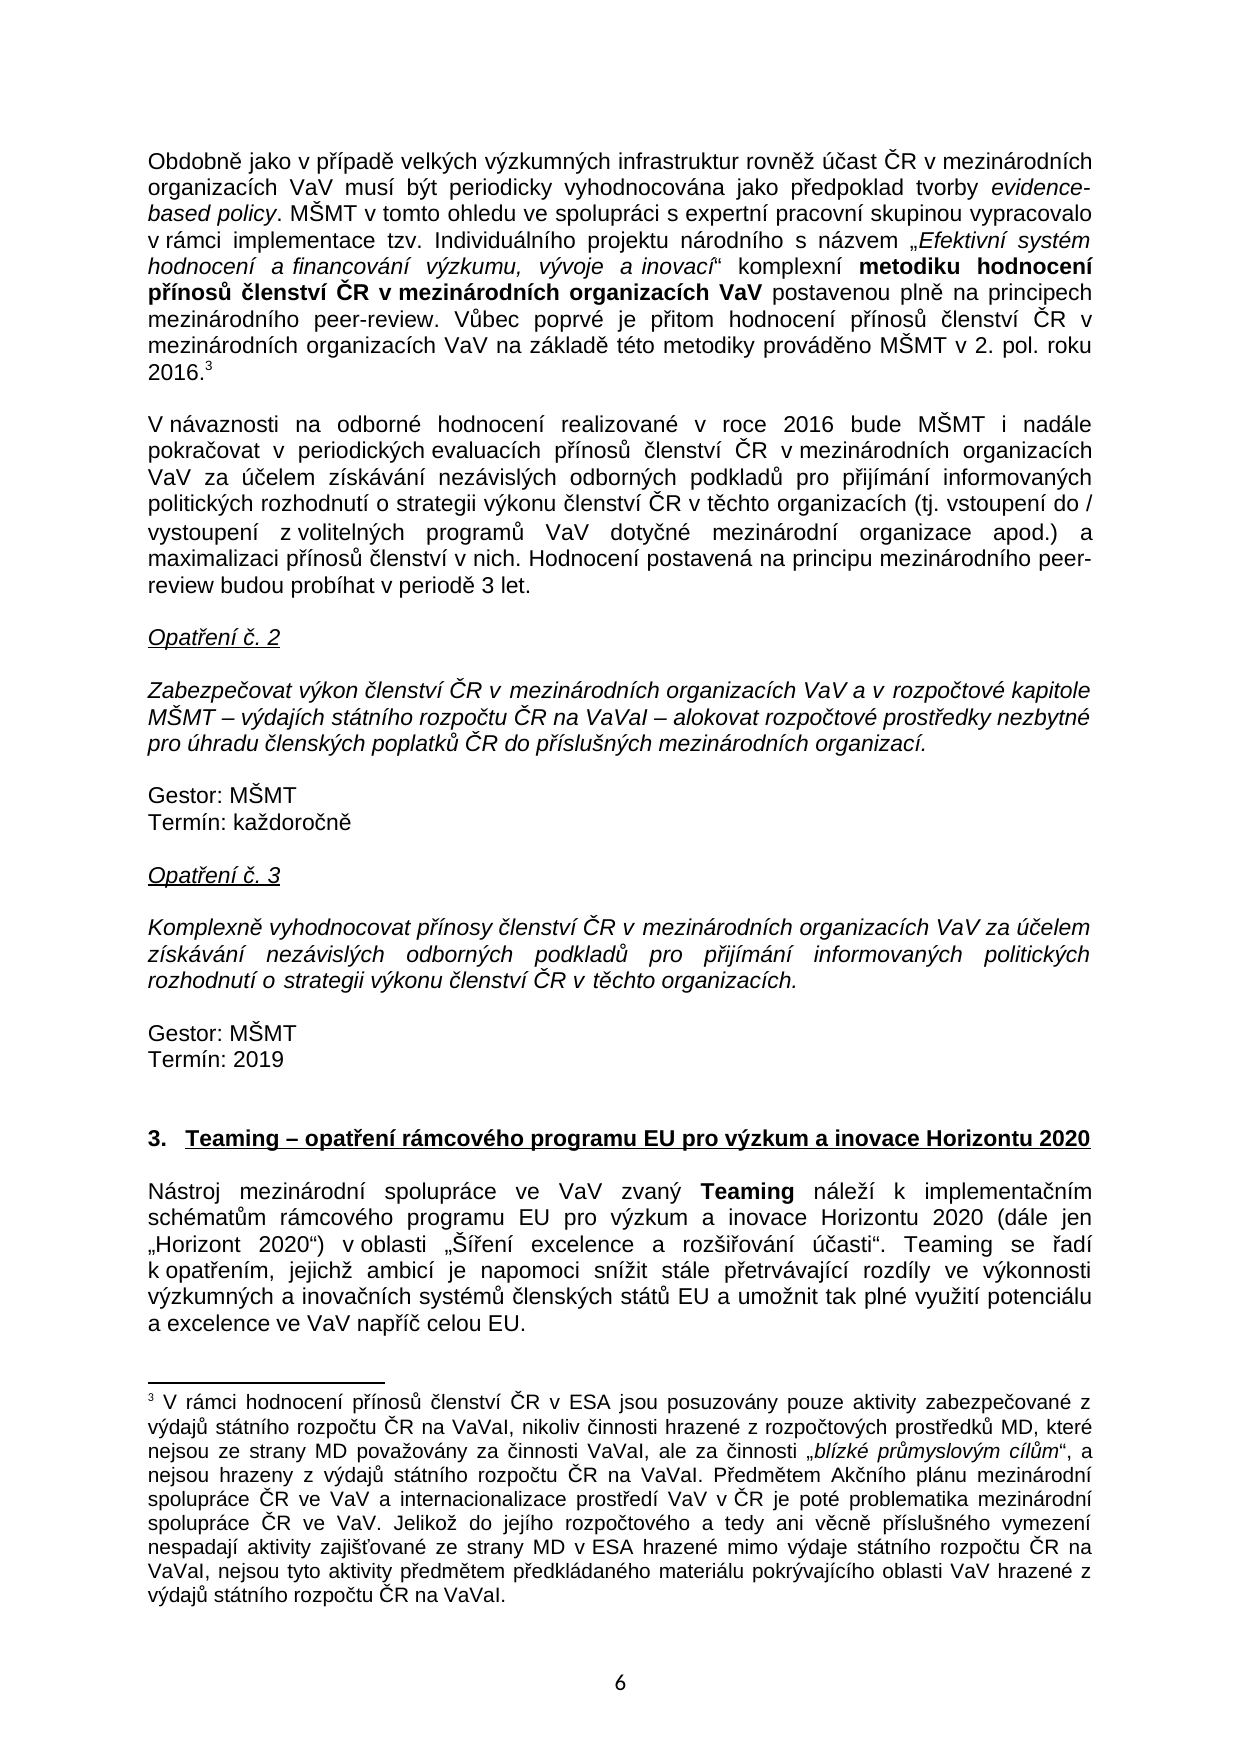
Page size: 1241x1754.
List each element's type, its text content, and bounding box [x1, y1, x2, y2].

list V návaznosti na odborné hodnocení realizované v roce 2016 bude MŠMT i nadále pokračovat v periodických evaluacích přínosů členství ČR v mezinárodních organizacích VaV za účelem získávání nezávislých odborných podkladů pro přijímání informovaných politických rozhodnutí o strategii výkonu členství ČR v těchto organizacích (tj. vstoupení do / vystoupení z volitelných programů VaV dotyčné mezinárodní organizace apod.) a maximalizaci přínosů členství v nich. Hodnocení postavená na principu mezinárodního peer-review budou probíhat v periodě 3 let. [148, 411, 1093, 598]
list Nástroj mezinárodní spolupráce ve VaV zvaný Teaming náleží k implementačním schématům rámcového programu EU pro výzkum a inovace Horizontu 2020 (dále jen „Horizont 2020“) v oblasti „Šíření excelence a rozšiřování účasti“. Teaming se řadí k opatřením, jejichž ambicí je napomoci snížit stále přetrvávající rozdíly ve výkonnosti výzkumných a inovačních systémů členských států EU a umožnit tak plné využití potenciálu a excelence ve VaV napříč celou EU. [148, 1178, 1093, 1336]
text Gestor: MŠMT [148, 782, 1093, 809]
text Opatření č. 2 [148, 624, 1093, 651]
subtitle Teaming – opatření rámcového programu EU pro výzkum a inovace Horizontu 2020 [148, 1125, 1093, 1151]
text Termín: 2019 [148, 1046, 1093, 1072]
text Gestor: MŠMT [148, 1020, 1093, 1046]
list Termín: každoročně [148, 809, 1093, 835]
text Komplexně vyhodnocovat přínosy členství ČR v mezinárodních organizacích VaV za účelem získávání nezávislých odborných podkladů pro přijímání informovaných politických rozhodnutí o strategii výkonu členství ČR v těchto organizacích. [148, 914, 1093, 993]
text Opatření č. 3 [148, 862, 1093, 888]
list Obdobně jako v případě velkých výzkumných infrastruktur rovněž účast ČR v mezinárodních organizacích VaV musí být periodicky vyhodnocována jako předpoklad tvorby evidence-based policy. MŠMT v tomto ohledu ve spolupráci s expertní pracovní skupinou vypracovalo v rámci implementace tzv. Individuálního projektu národního s názvem „Efektivní systém hodnocení a financování výzkumu, vývoje a inovací“ komplexní metodiku hodnocení přínosů členství ČR v mezinárodních organizacích VaV postavenou plně na principech mezinárodního peer-review. Vůbec poprvé je přitom hodnocení přínosů členství ČR v mezinárodních organizacích VaV na základě této metodiky prováděno MŠMT v 2. pol. roku 2016. [148, 148, 1093, 385]
text Zabezpečovat výkon členství ČR v mezinárodních organizacích VaV a v rozpočtové kapitole MŠMT – výdajích státního rozpočtu ČR na VaVaI – alokovat rozpočtové prostředky nezbytné pro úhradu členských poplatků ČR do příslušných mezinárodních organizací. [148, 677, 1093, 756]
